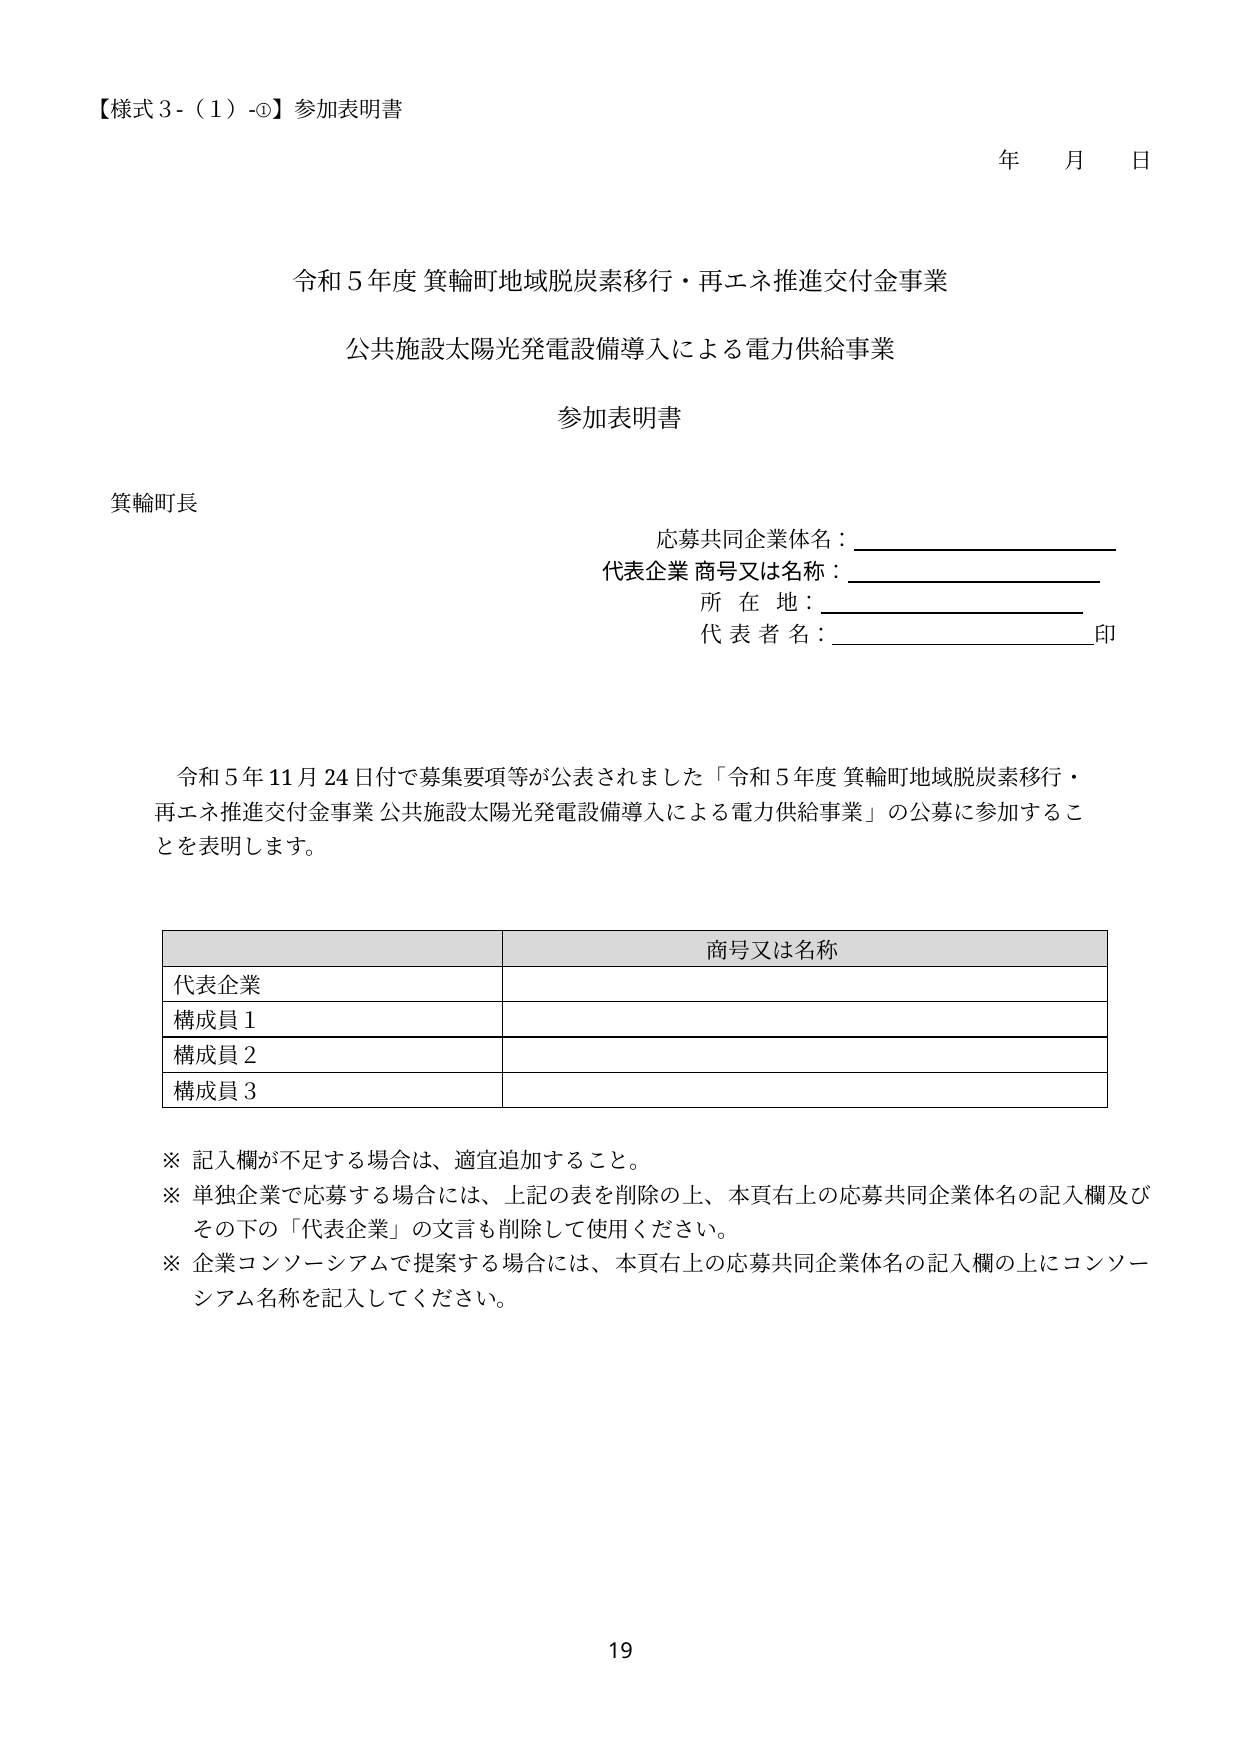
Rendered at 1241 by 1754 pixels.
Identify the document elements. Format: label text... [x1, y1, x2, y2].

table_header [163, 931, 502, 966]
text 令和５年11月24日付で募集要項等が公表されました「令和５年度 箕輪町地域脱炭素移行・再エネ推進交付金事業 公共施設太陽光発電設備導入による電力供給事業」の公募に参加することを表明します。 [154, 759, 1086, 862]
table_cell [503, 1002, 1107, 1036]
table_cell [503, 967, 1107, 1001]
text 参加表明書 [89, 382, 1152, 451]
subtitle 【様式３-（１）-①】参加表明書 [89, 91, 1152, 125]
list 企業コンソーシアムで提案する場合には、本頁右上の応募共同企業体名の記入欄の上にコンソーシアム名称を記入してください。 [162, 1245, 1152, 1314]
table_cell [503, 1038, 1107, 1072]
text 令和５年度 箕輪町地域脱炭素移行・再エネ推進交付金事業 [89, 245, 1152, 313]
table_cell 構成員２ [163, 1038, 502, 1072]
table_cell 代表企業 [163, 967, 502, 1001]
text 箕輪町長 [89, 485, 1152, 519]
text 年 月 日 [89, 142, 1152, 176]
table_cell 構成員３ [163, 1073, 502, 1107]
list 記入欄が不足する場合は、適宜追加すること。 [162, 1142, 1152, 1177]
list 単独企業で応募する場合には、上記の表を削除の上、本頁右上の応募共同企業体名の記入欄及びその下の「代表企業」の文言も削除して使用ください。 [162, 1177, 1152, 1245]
table_cell 構成員１ [163, 1002, 502, 1036]
table_cell [503, 1073, 1107, 1107]
table_header 商号又は名称 [503, 931, 1107, 966]
text 公共施設太陽光発電設備導入による電力供給事業 [89, 313, 1152, 382]
